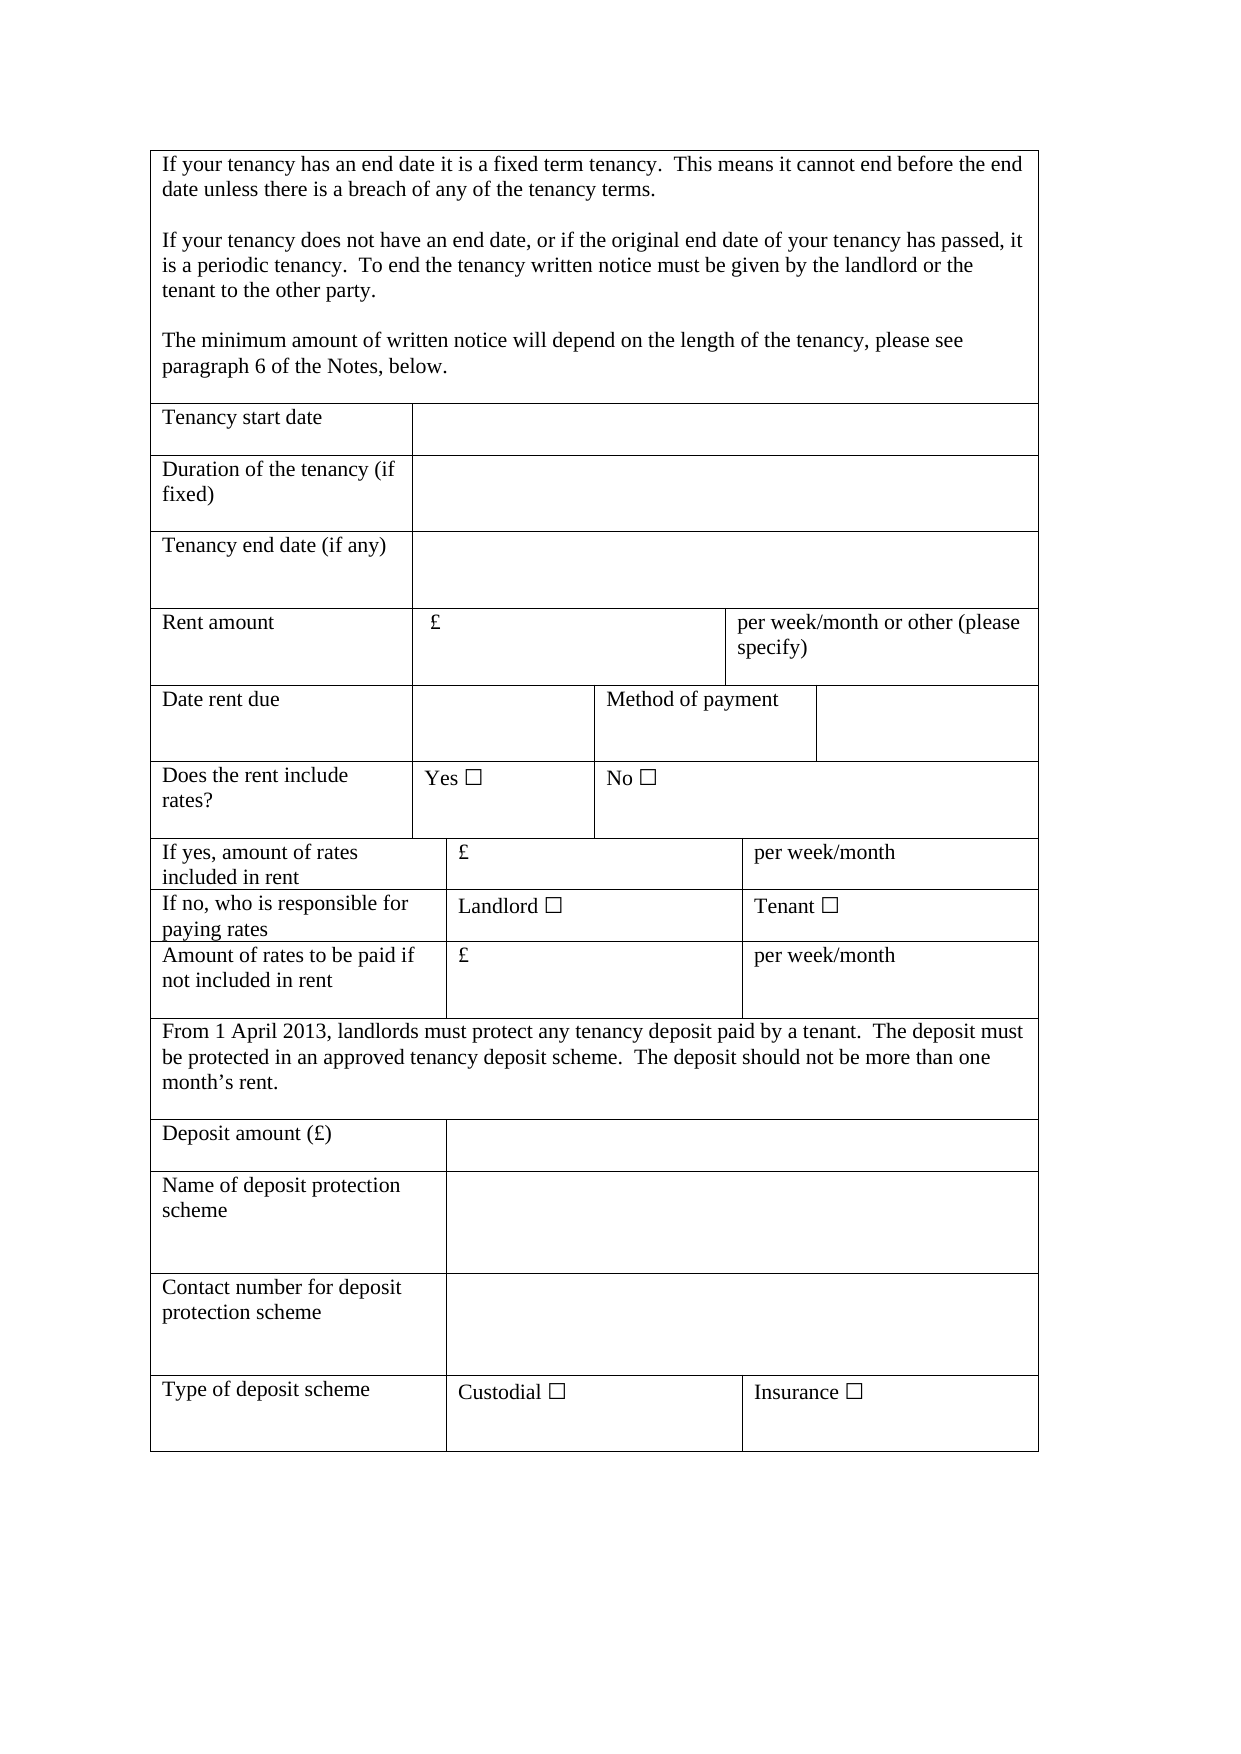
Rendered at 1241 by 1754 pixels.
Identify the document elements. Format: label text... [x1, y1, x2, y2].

table_cell Deposit amount (£) [151, 1120, 446, 1171]
table_cell Type of deposit scheme [151, 1376, 446, 1451]
table_cell Tenancy end date (if any) [151, 532, 412, 608]
table_cell per week/month [743, 942, 1038, 1017]
table_cell [447, 1172, 1038, 1273]
table_cell [817, 686, 1038, 761]
table_cell £ [413, 609, 725, 684]
table_cell £ [447, 942, 742, 1017]
table_cell Custodial ☐ [447, 1376, 742, 1451]
table_cell per week/month or other (please specify) [726, 609, 1038, 684]
table_cell [413, 456, 1038, 531]
table_cell Name of deposit protection scheme [151, 1172, 446, 1273]
table_cell Does the rent include rates? [151, 762, 412, 838]
table_cell [447, 1274, 1038, 1374]
table_cell If yes, amount of rates included in rent [151, 839, 446, 889]
table_cell From 1 April 2013, landlords must protect any tenancy deposit paid by a tenant. The deposit must be protected in an approved tenancy deposit scheme. The deposit should not be more than one month’s rent. [151, 1019, 1038, 1119]
table_cell Contact number for deposit protection scheme [151, 1274, 446, 1374]
table_cell Date rent due [151, 686, 412, 761]
table_cell per week/month [743, 839, 1038, 889]
table_cell Method of payment [595, 686, 816, 761]
table_cell Rent amount [151, 609, 412, 684]
table_cell [413, 404, 1038, 454]
table_cell [413, 532, 1038, 608]
table_cell Duration of the tenancy (if fixed) [151, 456, 412, 531]
table_cell Yes ☐ [413, 762, 594, 838]
table_cell £ [447, 839, 742, 889]
table_cell Insurance ☐ [743, 1376, 1038, 1451]
table_cell Amount of rates to be paid if not included in rent [151, 942, 446, 1017]
table_header If your tenancy has an end date it is a fixed term tenancy. This means it cannot end before the end date unless there is a breach of any of the tenancy terms. If your tenancy does not have an end date, or if the original end date of your tenancy has passed, it is a periodic tenancy. To end the tenancy written notice must be given by the landlord or the tenant to the other party. The minimum amount of written notice will depend on the length of the tenancy, please see paragraph 6 of the Notes, below. [151, 151, 1038, 403]
table_cell Tenancy start date [151, 404, 412, 454]
table_cell [447, 1120, 1038, 1171]
table_cell [413, 686, 594, 761]
table_cell No ☐ [595, 762, 1038, 838]
table_cell If no, who is responsible for paying rates [151, 890, 446, 941]
table_cell Tenant ☐ [743, 890, 1038, 941]
table_cell Landlord ☐ [447, 890, 742, 941]
